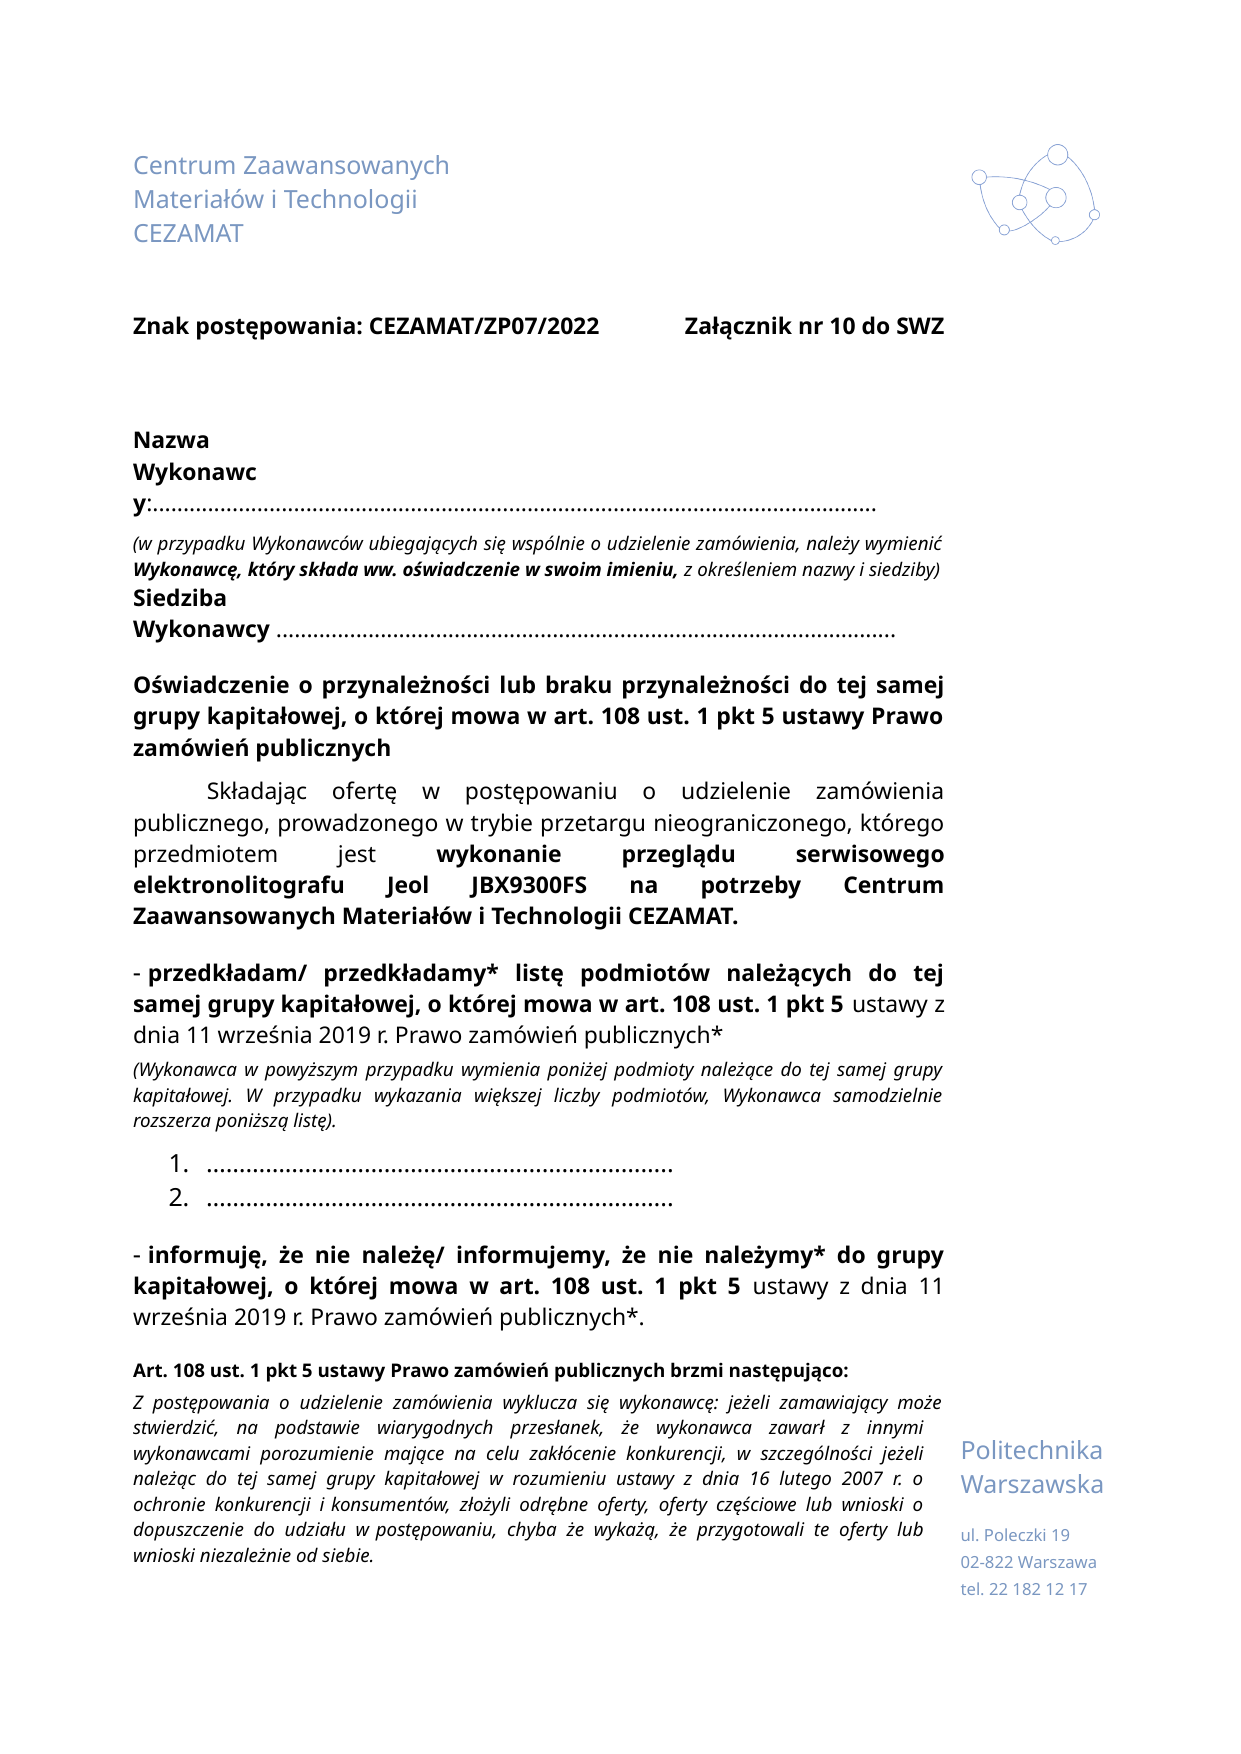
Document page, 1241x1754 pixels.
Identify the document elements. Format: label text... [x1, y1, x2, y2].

text Siedziba Wykonawcy ..................................................................................................... [133, 581, 945, 644]
list przedkładam/ przedkładamy* listę podmiotów należących do tej samej grupy kapitałowej, o której mowa w art. 108 ust. 1 pkt 5 ustawy z dnia 11 września 2019 r. Prawo zamówień publicznych* [133, 956, 945, 1050]
text (Wykonawca w powyższym przypadku wymienia poniżej podmioty należące do tej samej grupy kapitałowej. W przypadku wykazania większej liczby podmiotów, Wykonawca samodzielnie rozszerza poniższą listę). [133, 1056, 945, 1133]
text (w przypadku Wykonawców ubiegających się wspólnie o udzielenie zamówienia, należy wymienić Wykonawcę, który składa ww. oświadczenie w swoim imieniu, z określeniem nazwy i siedziby) [133, 530, 945, 581]
text Nazwa Wykonawcy:...................................................................................................................... [133, 424, 945, 518]
text Składając ofertę w postępowaniu o udzielenie zamówienia publicznego, prowadzonego w trybie przetargu nieograniczonego, którego przedmiotem jest wykonanie przeglądu serwisowego elektronolitografu Jeol JBX9300FS na potrzeby Centrum Zaawansowanych Materiałów i Technologii CEZAMAT. [133, 775, 945, 931]
text Art. 108 ust. 1 pkt 5 ustawy Prawo zamówień publicznych brzmi następująco: [133, 1357, 945, 1383]
list informuję, że nie należę/ informujemy, że nie należymy* do grupy kapitałowej, o której mowa w art. 108 ust. 1 pkt 5 ustawy z dnia 11 września 2019 r. Prawo zamówień publicznych*. [133, 1239, 945, 1332]
picture [971, 144, 1100, 245]
list …………………………………………………………….. [168, 1146, 945, 1179]
text Z postępowania o udzielenie zamówienia wyklucza się wykonawcę: jeżeli zamawiający może stwierdzić, na podstawie wiarygodnych przesłanek, że wykonawca zawarł z innymi wykonawcami porozumienie mające na celu zakłócenie konkurencji, w szczególności jeżeli należąc do tej samej grupy kapitałowej w rozumieniu ustawy z dnia 16 lutego 2007 r. o ochronie konkurencji i konsumentów, złożyli odrębne oferty, oferty częściowe lub wnioski o dopuszczenie do udziału w postępowaniu, chyba że wykażą, że przygotowali te oferty lub wnioski niezależnie od siebie. [133, 1389, 945, 1568]
text Znak postępowania: CEZAMAT/ZP07/2022 Załącznik nr 10 do SWZ [133, 310, 945, 341]
text Oświadczenie o przynależności lub braku przynależności do tej samej grupy kapitałowej, o której mowa w art. 108 ust. 1 pkt 5 ustawy Prawo zamówień publicznych [133, 669, 945, 763]
list …………………………………………………………….. [168, 1179, 945, 1214]
